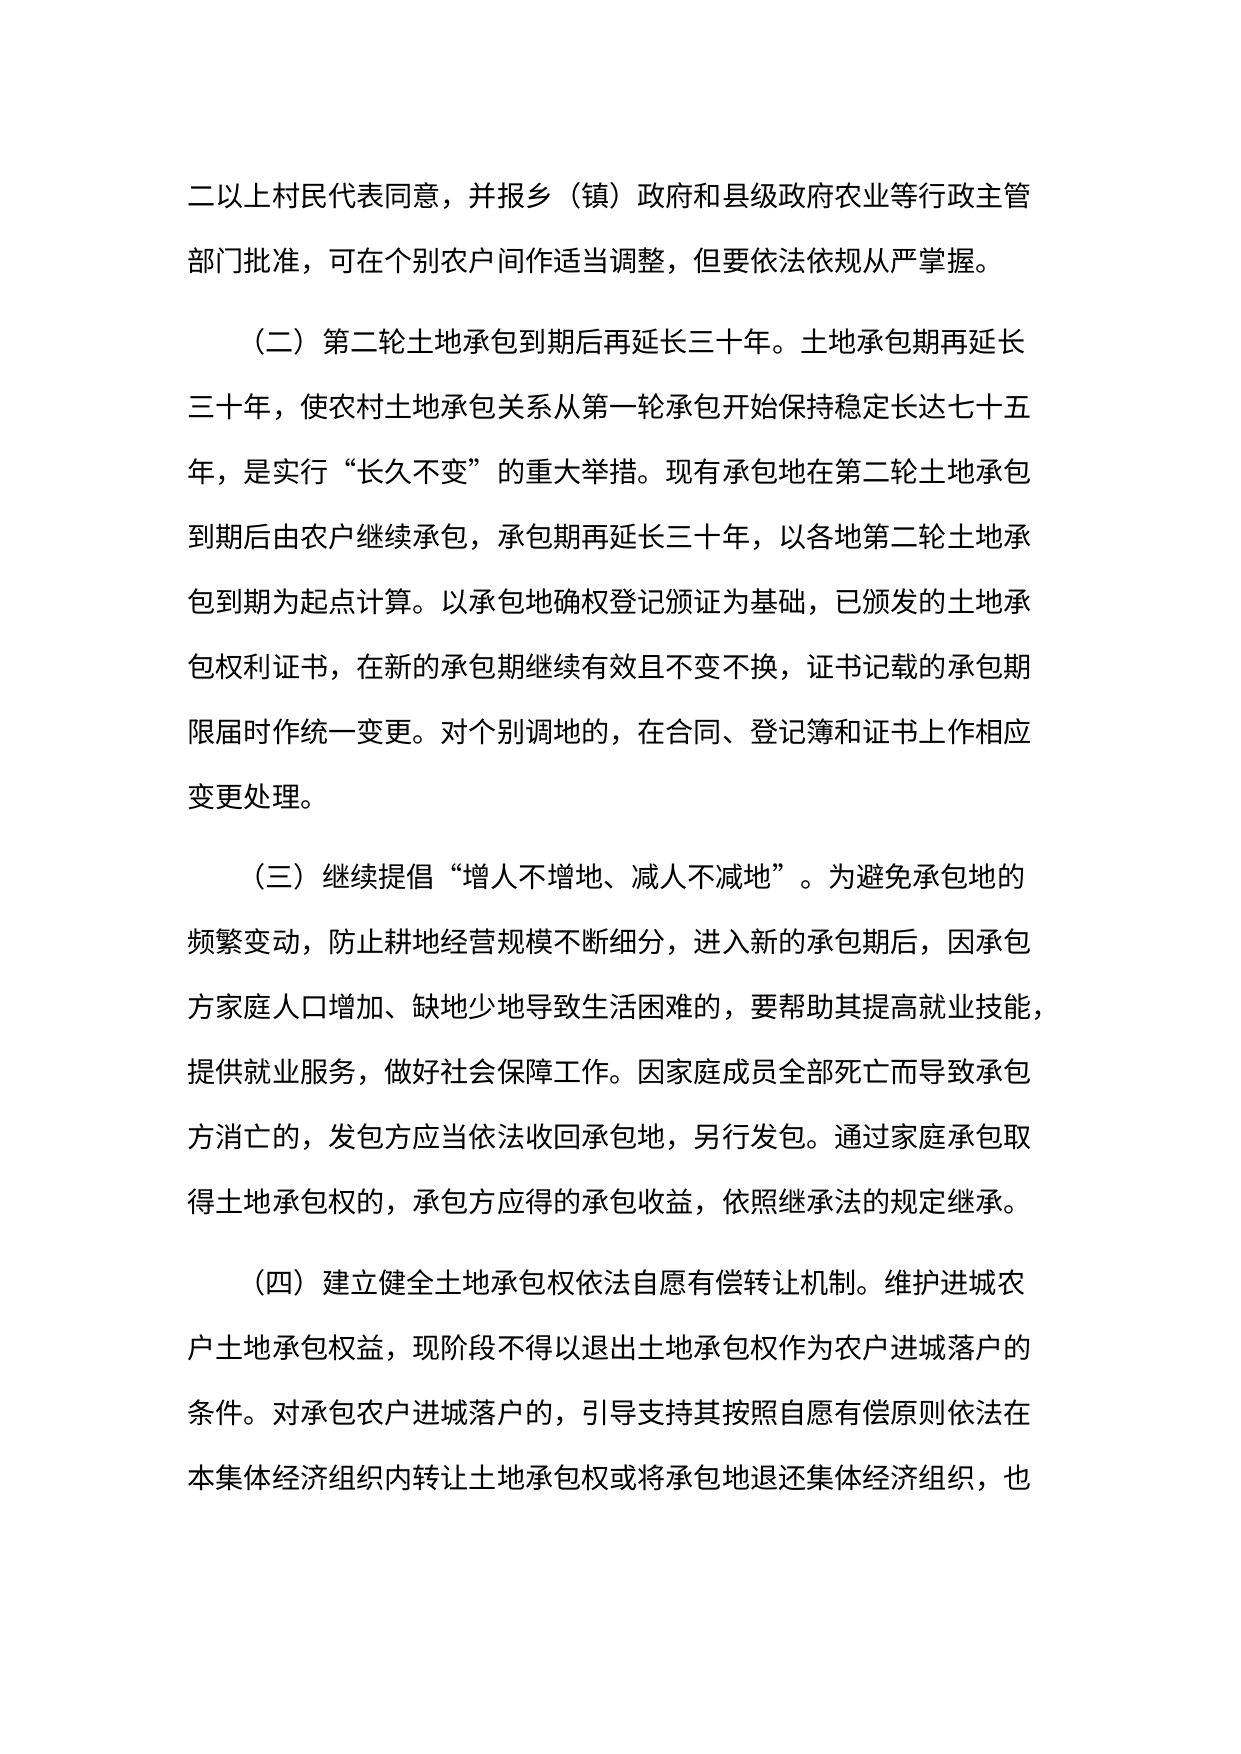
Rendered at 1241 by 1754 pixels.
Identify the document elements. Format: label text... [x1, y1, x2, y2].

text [187, 162, 1053, 292]
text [187, 1249, 1053, 1509]
text （二）第二轮土地承包到期后再延长三十年。土地承包期再延长三十年，使农村土地承包关系从第一轮承包开始保持稳定长达七十五年，是实行“长久不变”的重大举措。现有承包地在第二轮土地承包到期后由农户继续承包，承包期再延长三十年，以各地第二轮土地承包到期为起点计算。以承包地确权登记颁证为基础，已颁发的土地承包权利证书，在新的承包期继续有效且不变不换，证书记载的承包期限届时作统一变更。对个别调地的，在合同、登记簿和证书上作相应变更处理。 [187, 308, 1053, 828]
text （三）继续提倡“增人不增地、减人不减地”。为避免承包地的频繁变动，防止耕地经营规模不断细分，进入新的承包期后，因承包方家庭人口增加、缺地少地导致生活困难的，要帮助其提高就业技能，提供就业服务，做好社会保障工作。因家庭成员全部死亡而导致承包方消亡的，发包方应当依法收回承包地，另行发包。通过家庭承包取得土地承包权的，承包方应得的承包收益，依照继承法的规定继承。 [187, 843, 1053, 1233]
